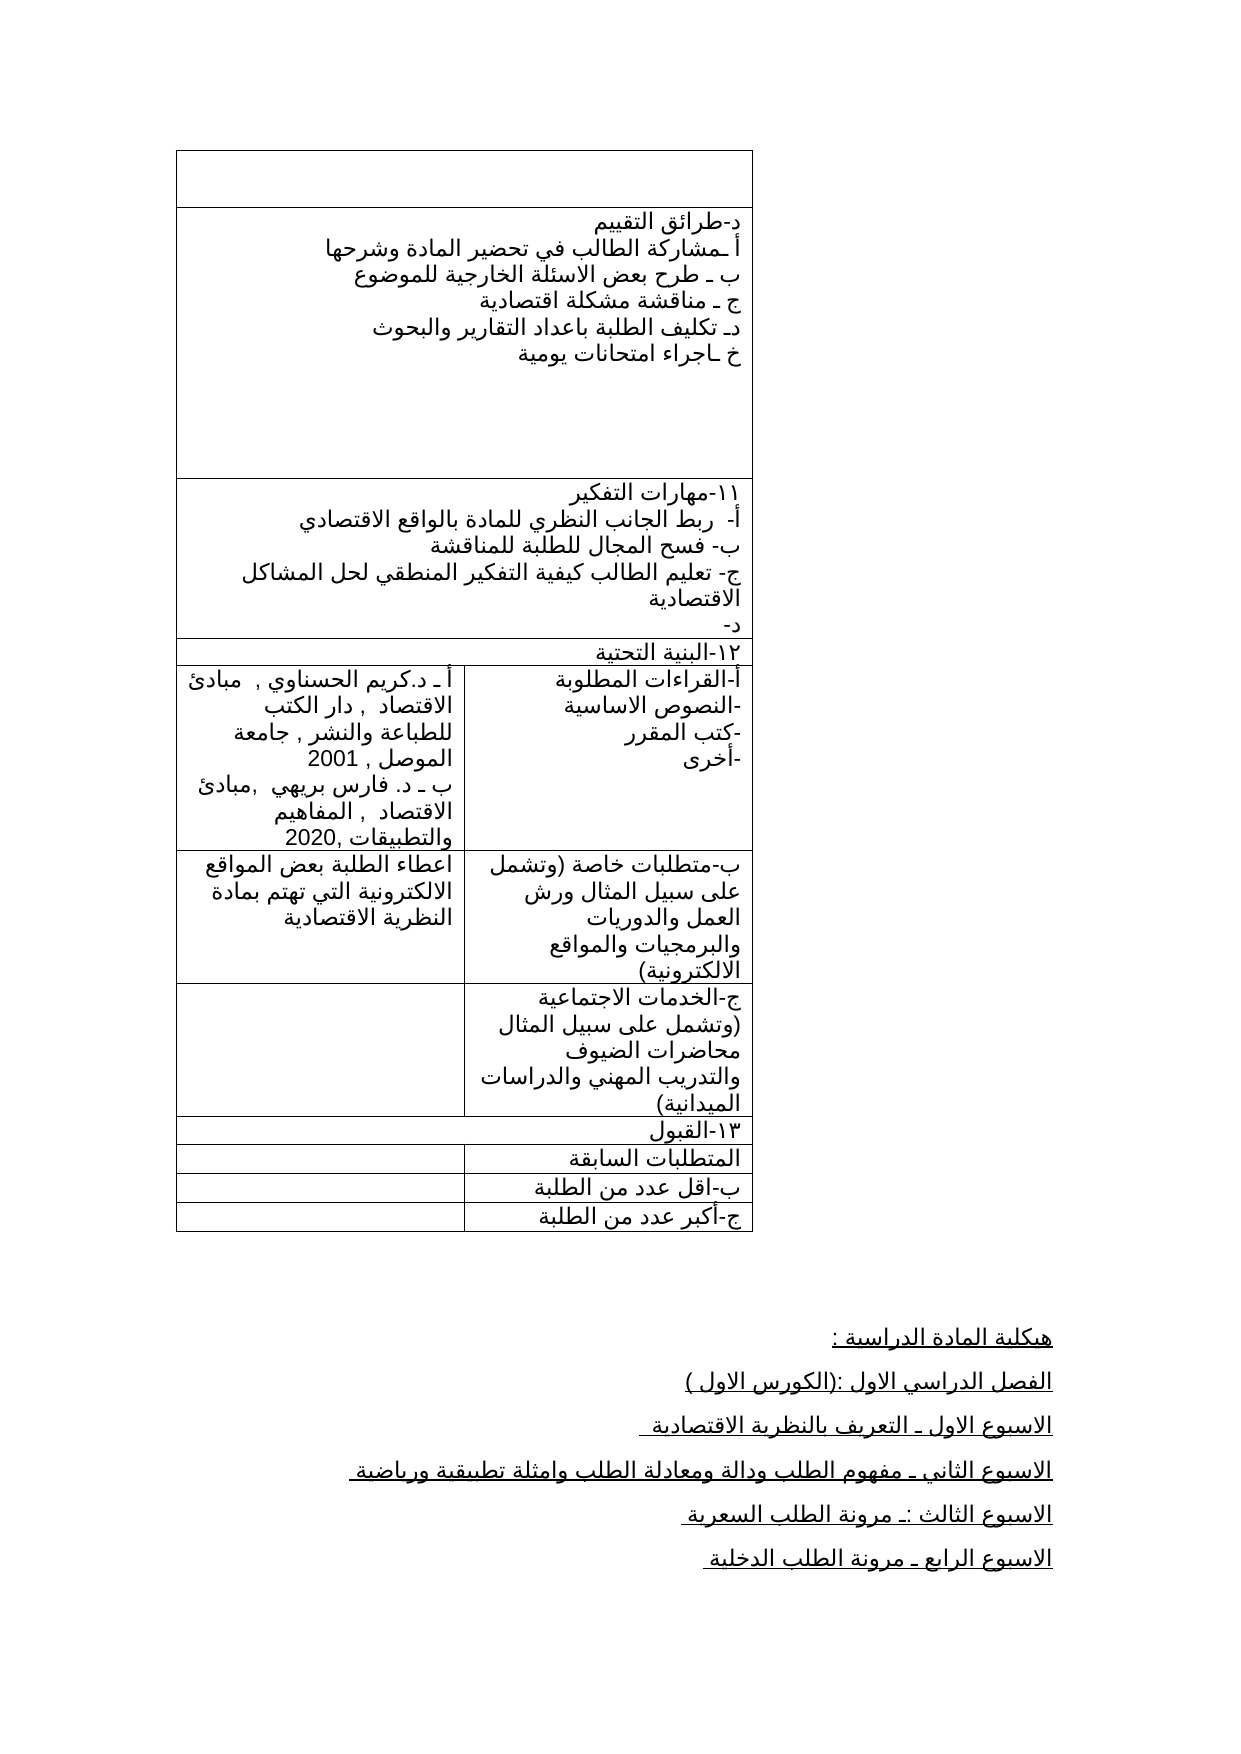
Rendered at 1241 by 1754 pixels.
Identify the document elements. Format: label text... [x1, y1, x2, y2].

text الاسبوع الثاني ـ مفهوم الطلب ودالة ومعادلة الطلب وامثلة تطبيقية ورياضية [187, 1457, 1053, 1483]
table_cell أ-القراءات المطلوبة -النصوص الاساسية -كتب المقرر -أخرى [465, 666, 752, 850]
table_cell ب-متطلبات خاصة (وتشمل على سبيل المثال ورش العمل والدوريات والبرمجيات والمواقع الالكترونية) [465, 851, 752, 983]
text الاسبوع الاول ـ التعريف بالنظرية الاقتصادية [187, 1412, 1053, 1439]
table_cell ١٣-القبول [177, 1117, 752, 1143]
table_cell [177, 984, 464, 1116]
text الاسبوع الرابع ـ مرونة الطلب الدخلية [187, 1545, 1053, 1571]
text هيكلية المادة الدراسية : [187, 1324, 1053, 1350]
table_cell ١١-مهارات التفكير أ- ربط الجانب النظري للمادة بالواقع الاقتصادي ب- فسح المجال للطلبة للمناقشة ج- تعليم الطالب كيفية التفكير المنطقي لحل المشاكل الاقتصادية د- [177, 479, 752, 637]
table_cell ج-أكبر عدد من الطلبة [465, 1203, 752, 1231]
text الاسبوع الثالث :ـ مرونة الطلب السعرية [187, 1501, 1053, 1527]
table_cell ١٢-البنية التحتية [177, 639, 752, 665]
table_cell المتطلبات السابقة [465, 1145, 752, 1172]
table_cell [177, 1203, 464, 1231]
table_cell ج-الخدمات الاجتماعية (وتشمل على سبيل المثال محاضرات الضيوف والتدريب المهني والدراسات الميدانية) [465, 984, 752, 1116]
table_cell [177, 1145, 464, 1172]
table_cell ب-اقل عدد من الطلبة [465, 1174, 752, 1202]
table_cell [177, 151, 752, 207]
text الفصل الدراسي الاول :(الكورس الاول ) [187, 1368, 1053, 1394]
table_cell [177, 1174, 464, 1202]
table_cell د-طرائق التقييم أ ـمشاركة الطالب في تحضير المادة وشرحها ب ـ طرح بعض الاسئلة الخارجية للموضوع ج ـ مناقشة مشكلة اقتصادية دـ تكليف الطلبة باعداد التقارير والبحوث خ ـاجراء امتحانات يومية [177, 208, 752, 478]
table_cell اعطاء الطلبة بعض المواقع الالكترونية التي تهتم بمادة النظرية الاقتصادية [177, 851, 464, 983]
table_cell أ ـ د.كريم الحسناوي , مبادئ الاقتصاد , دار الكتب للطباعة والنشر , جامعة الموصل , 2001 ب ـ د. فارس بريهي ,مبادئ الاقتصاد , المفاهيم والتطبيقات ,2020 [177, 666, 464, 850]
